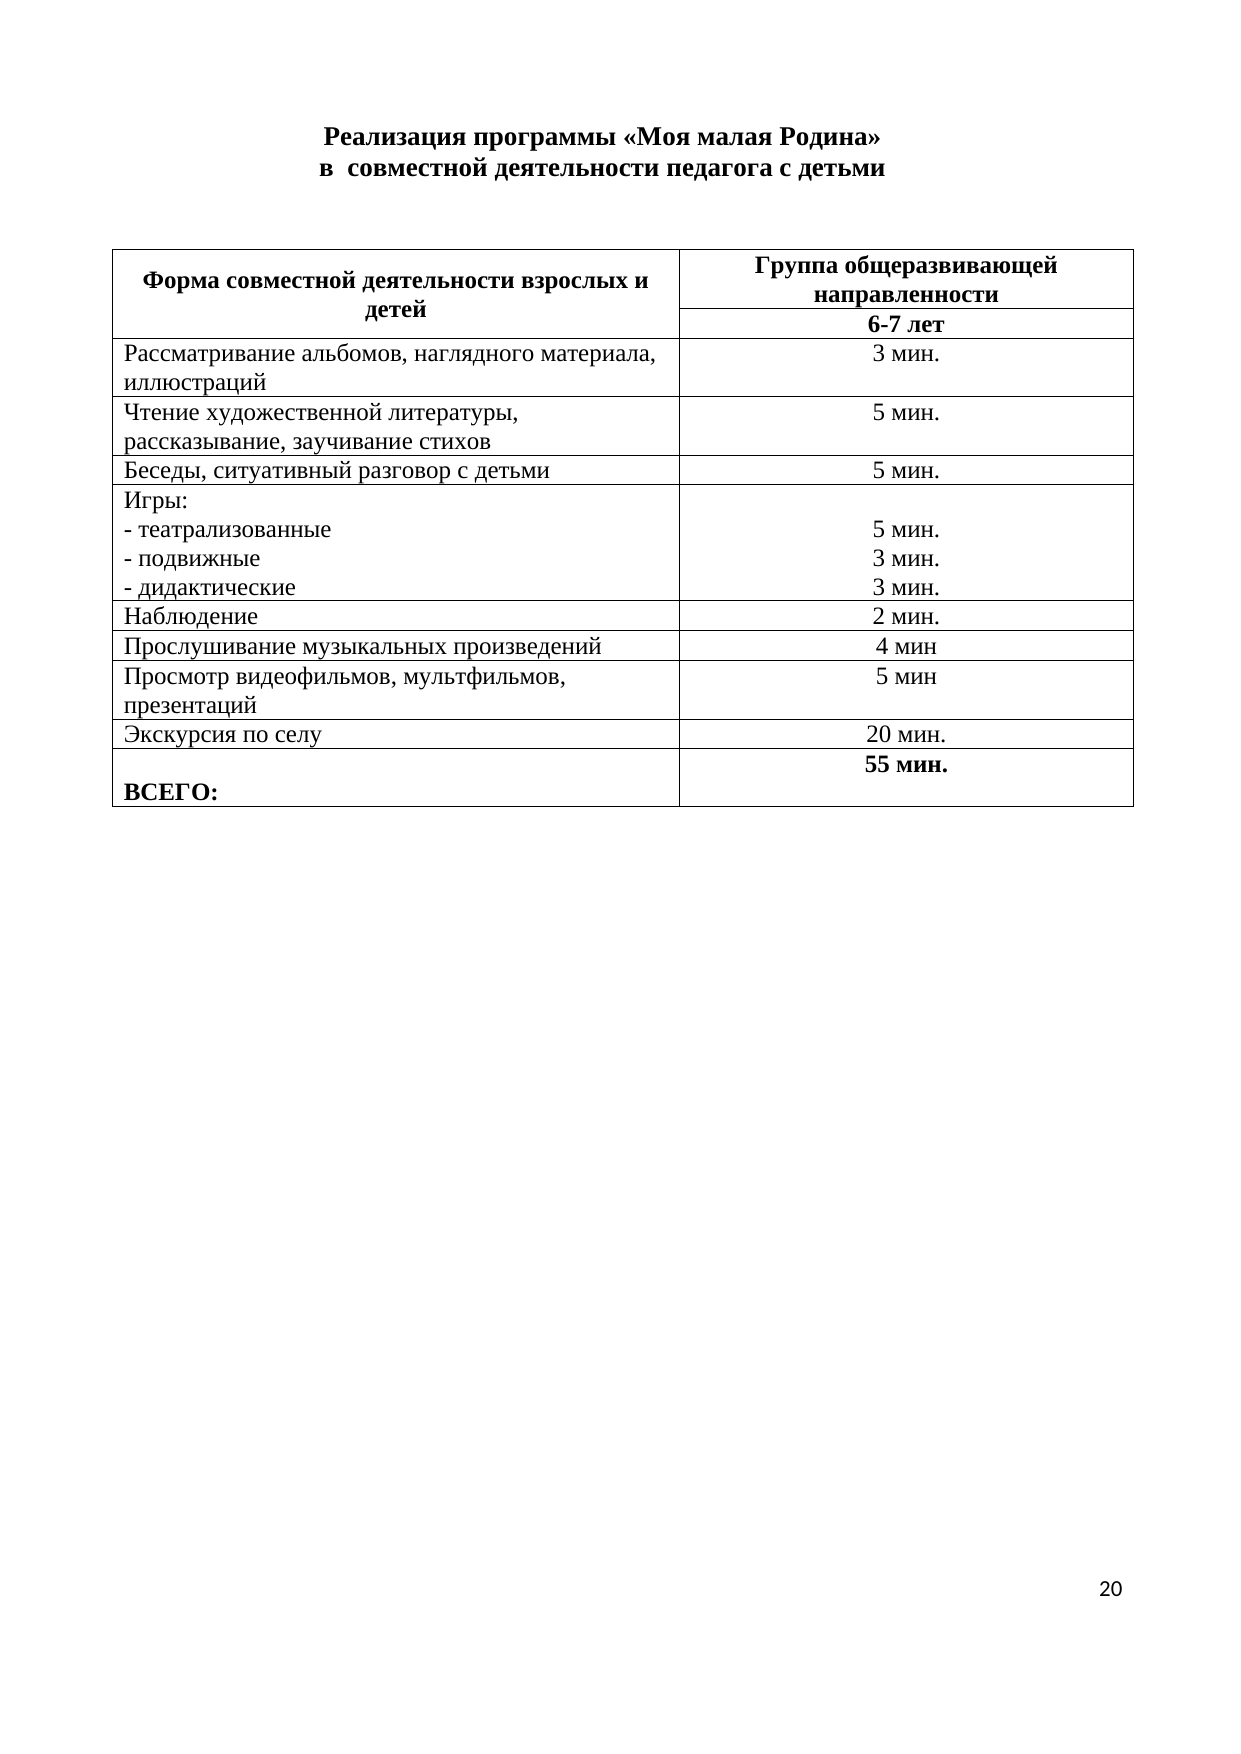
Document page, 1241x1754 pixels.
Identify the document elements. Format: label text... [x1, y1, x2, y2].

table_cell 6-7 лет [680, 309, 1133, 337]
table_cell 5 мин. [680, 456, 1133, 484]
table_cell 20 мин. [680, 720, 1133, 748]
table_cell Прослушивание музыкальных произведений [113, 631, 679, 660]
table_cell Наблюдение [113, 601, 679, 630]
table_cell ВСЕГО: [113, 749, 679, 806]
table_cell Рассматривание альбомов, наглядного материала, иллюстраций [113, 339, 679, 396]
table_cell 5 мин. 3 мин. 3 мин. [680, 485, 1133, 600]
table_cell Просмотр видеофильмов, мультфильмов, презентаций [113, 661, 679, 718]
table_cell Экскурсия по селу [113, 720, 679, 748]
text Реализация программы «Моя малая Родина» [83, 120, 1122, 151]
table_cell Чтение художественной литературы, рассказывание, заучивание стихов [113, 397, 679, 454]
text в совместной деятельности педагога с детьми [83, 151, 1122, 182]
table_cell Беседы, ситуативный разговор с детьми [113, 456, 679, 484]
table_cell 5 мин [680, 661, 1133, 718]
table_header Форма совместной деятельности взрослых и детей [113, 250, 679, 337]
table_cell 55 мин. [680, 749, 1133, 806]
table_cell 4 мин [680, 631, 1133, 660]
table_cell 3 мин. [680, 339, 1133, 396]
table_cell 2 мин. [680, 601, 1133, 630]
table_header Группа общеразвивающей направленности [680, 250, 1133, 308]
table_cell Игры: - театрализованные - подвижные - дидактические [113, 485, 679, 600]
table_cell 5 мин. [680, 397, 1133, 454]
